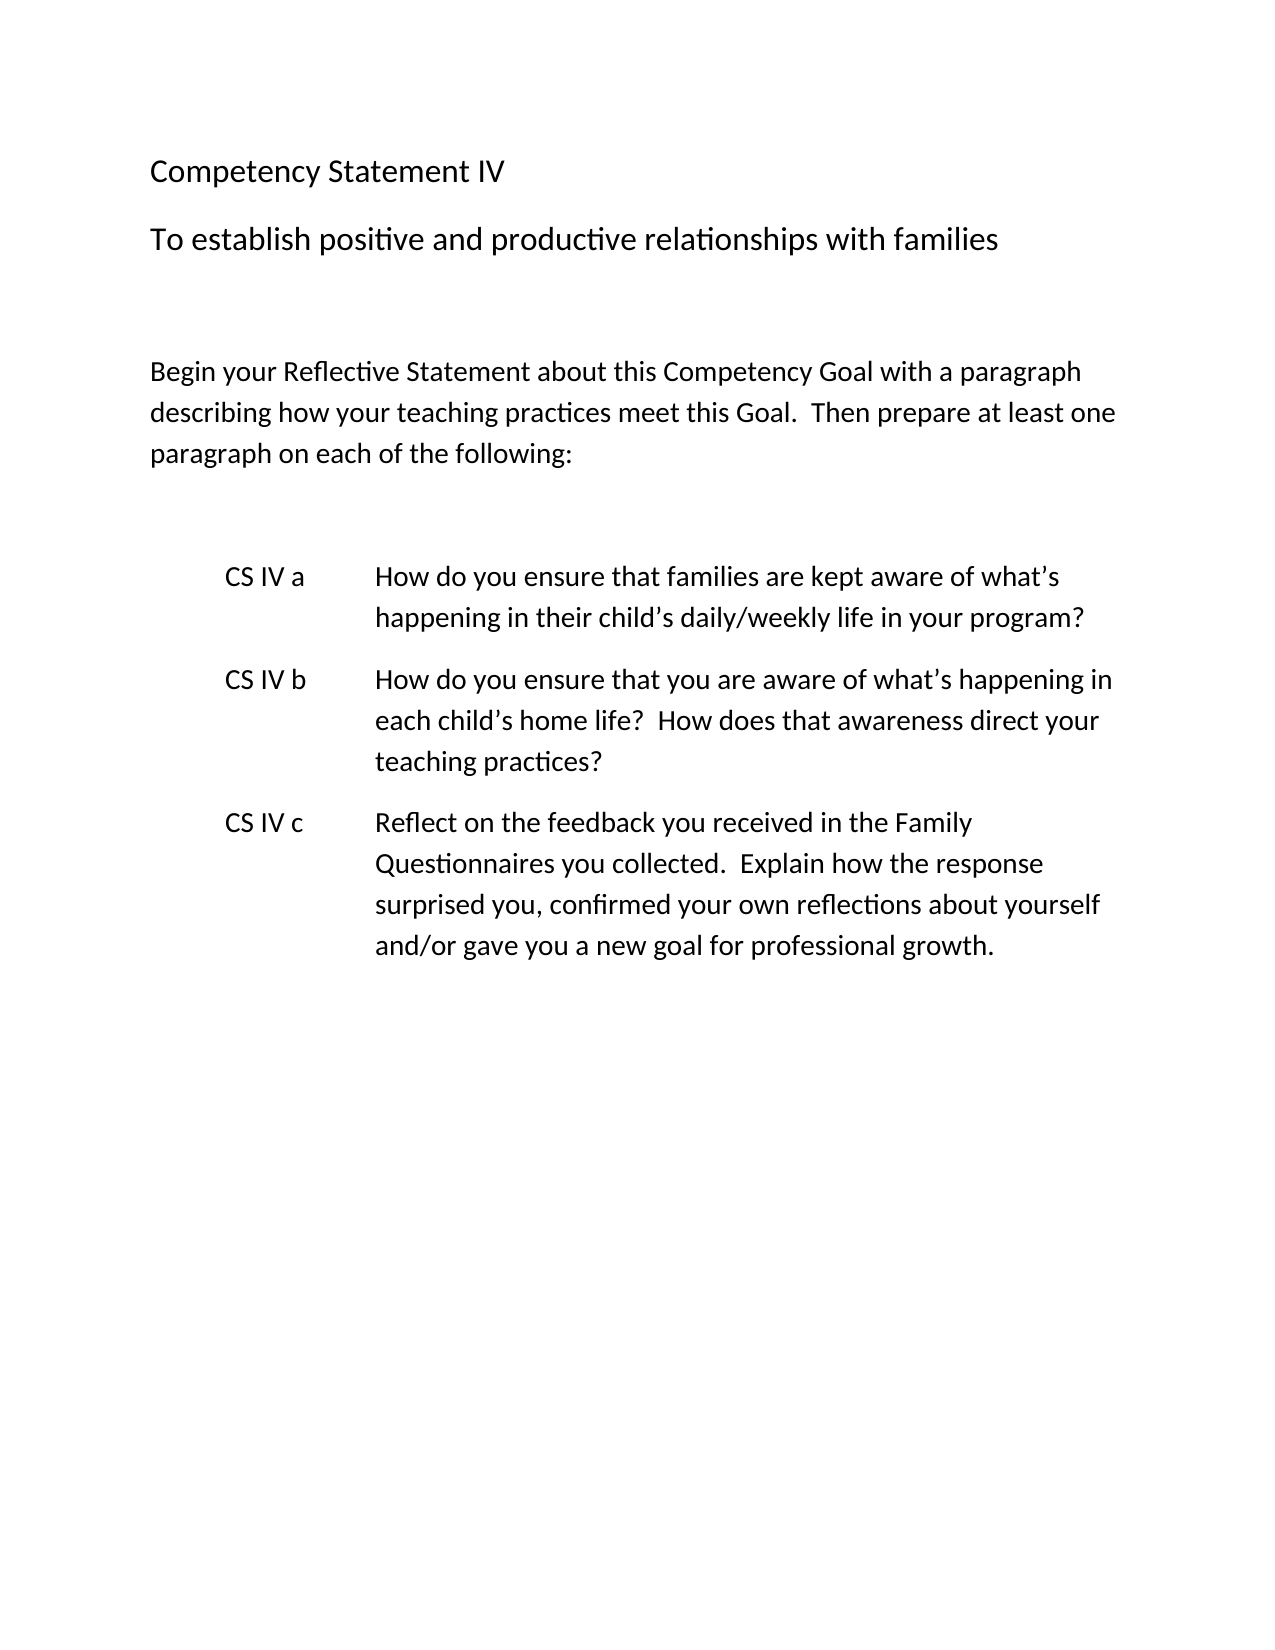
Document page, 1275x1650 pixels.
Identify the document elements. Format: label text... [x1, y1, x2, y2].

text CS IV a How do you ensure that families are kept aware of what’s happening in their child’s daily/weekly life in your program? [225, 558, 1125, 635]
text Competency Statement IV [150, 150, 1125, 191]
text Begin your Reflective Statement about this Competency Goal with a paragraph describing how your teaching practices meet this Goal. Then prepare at least one paragraph on each of the following: [150, 353, 1125, 470]
text To establish positive and productive relationships with families [150, 218, 1125, 258]
text CS IV b How do you ensure that you are aware of what’s happening in each child’s home life? How does that awareness direct your teaching practices? [225, 661, 1125, 778]
text CS IV c Reflect on the feedback you received in the Family Questionnaires you collected. Explain how the response surprised you, confirmed your own reflections about yourself and/or gave you a new goal for professional growth. [225, 804, 1125, 963]
